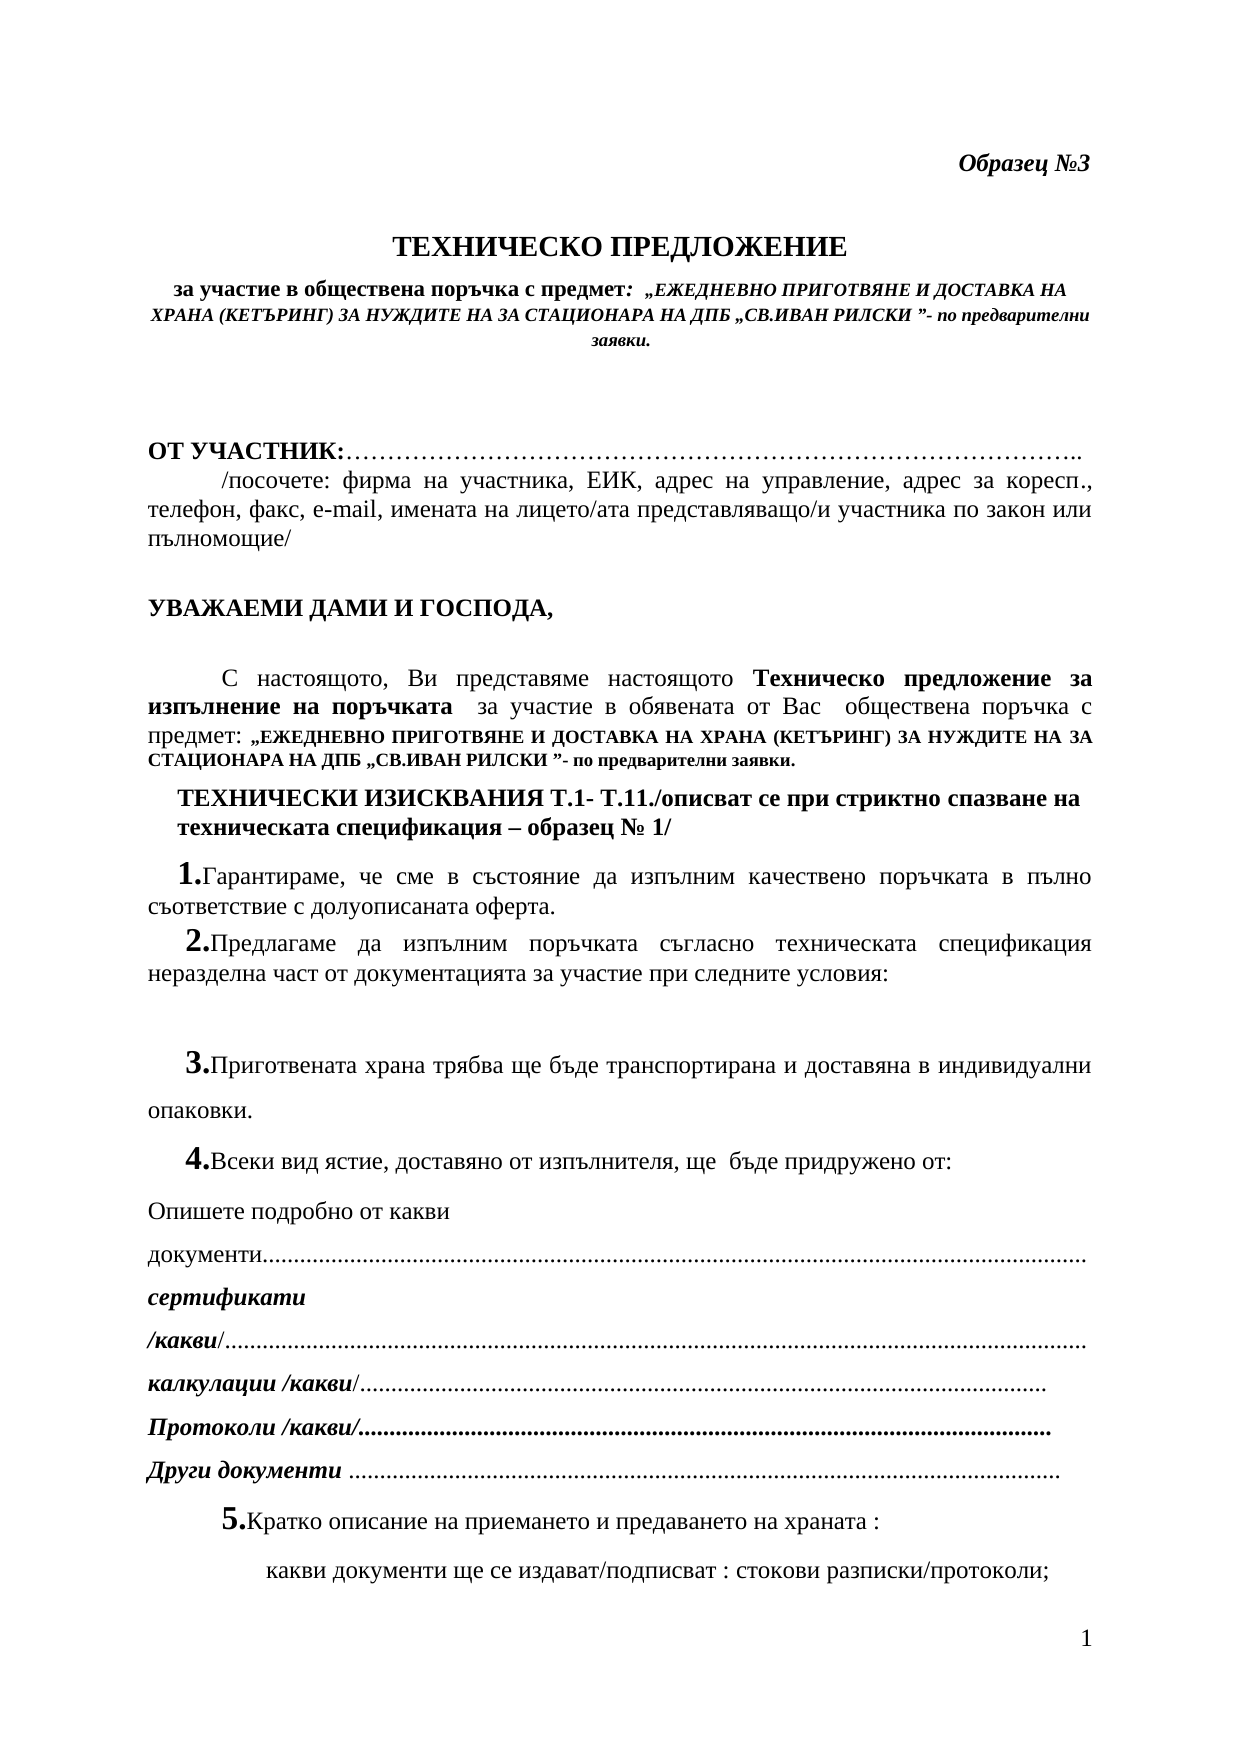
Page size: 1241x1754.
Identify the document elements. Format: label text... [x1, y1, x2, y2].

text Други документи .................................................................................................................. [148, 1455, 1093, 1483]
text 5.Кратко описание на приемането и предаването на храната : [198, 1498, 1093, 1536]
text калкулации /какви/.............................................................................................................. [148, 1368, 1093, 1397]
text Опишете подробно от какви документи.................................................................................................................................... [148, 1196, 1093, 1268]
text ТЕХНИЧЕСКИ ИЗИСКВАНИЯ Т.1- Т.11./описват се при стриктно спазване на техническата спецификация – образец № 1/ [177, 783, 1093, 840]
text Протоколи /какви/............................................................................................................... [148, 1412, 1093, 1440]
text Образец №3 [148, 148, 1093, 176]
text ТЕХНИЧЕСКО ПРЕДЛОЖЕНИЕ [148, 229, 1093, 262]
text сертификати /какви/.......................................................................................................................................... [148, 1282, 1093, 1354]
text ОТ УЧАСТНИК:…………………………………………………………………………….. [148, 436, 1101, 465]
text С настоящото, Ви представяме настоящото Техническо предложение за изпълнение на поръчката за участие в обявената от Вас обществена поръчка с предмет: „ЕЖЕДНЕВНО ПРИГОТВЯНЕ И ДОСТАВКА НА ХРАНА (КЕТЪРИНГ) ЗА НУЖДИТЕ НА ЗА СТАЦИОНАРА НА ДПБ „СВ.ИВАН РИЛСКИ ”- по предварителни заявки. [148, 663, 1093, 770]
text 4.Всеки вид ястие, доставяно от изпълнителя, ще бъде придружено от: [148, 1138, 1093, 1177]
text 3.Приготвената храна трябва ще бъде транспортирана и доставяна в индивидуални опаковки. [148, 1043, 1093, 1124]
text за участие в обществена поръчка с предмет: „ЕЖЕДНЕВНО ПРИГОТВЯНЕ И ДОСТАВКА НА ХРАНА (КЕТЪРИНГ) ЗА НУЖДИТЕ НА ЗА СТАЦИОНАРА НА ДПБ „СВ.ИВАН РИЛСКИ ”- по предварителни заявки. [150, 275, 1093, 351]
list какви документи ще се издават/подписват : стокови разписки/протоколи; [223, 1555, 1093, 1584]
text 1.Гарантираме, че сме в състояние да изпълним качествено поръчката в пълно съответствие с долуописаната оферта. [148, 853, 1093, 920]
text 2.Предлагаме да изпълним поръчката съгласно техническата спецификация неразделна част от документацията за участие при следните условия: [148, 920, 1093, 987]
text УВАЖАЕМИ ДАМИ И ГОСПОДА, [148, 593, 1093, 621]
text /посочете: фирма на участника, ЕИК, адрес на управление, адрес за коресп., телефон, факс, e-mail, имената на лицето/ата представляващо/и участника по закон или пълномощие/ [148, 465, 1093, 551]
